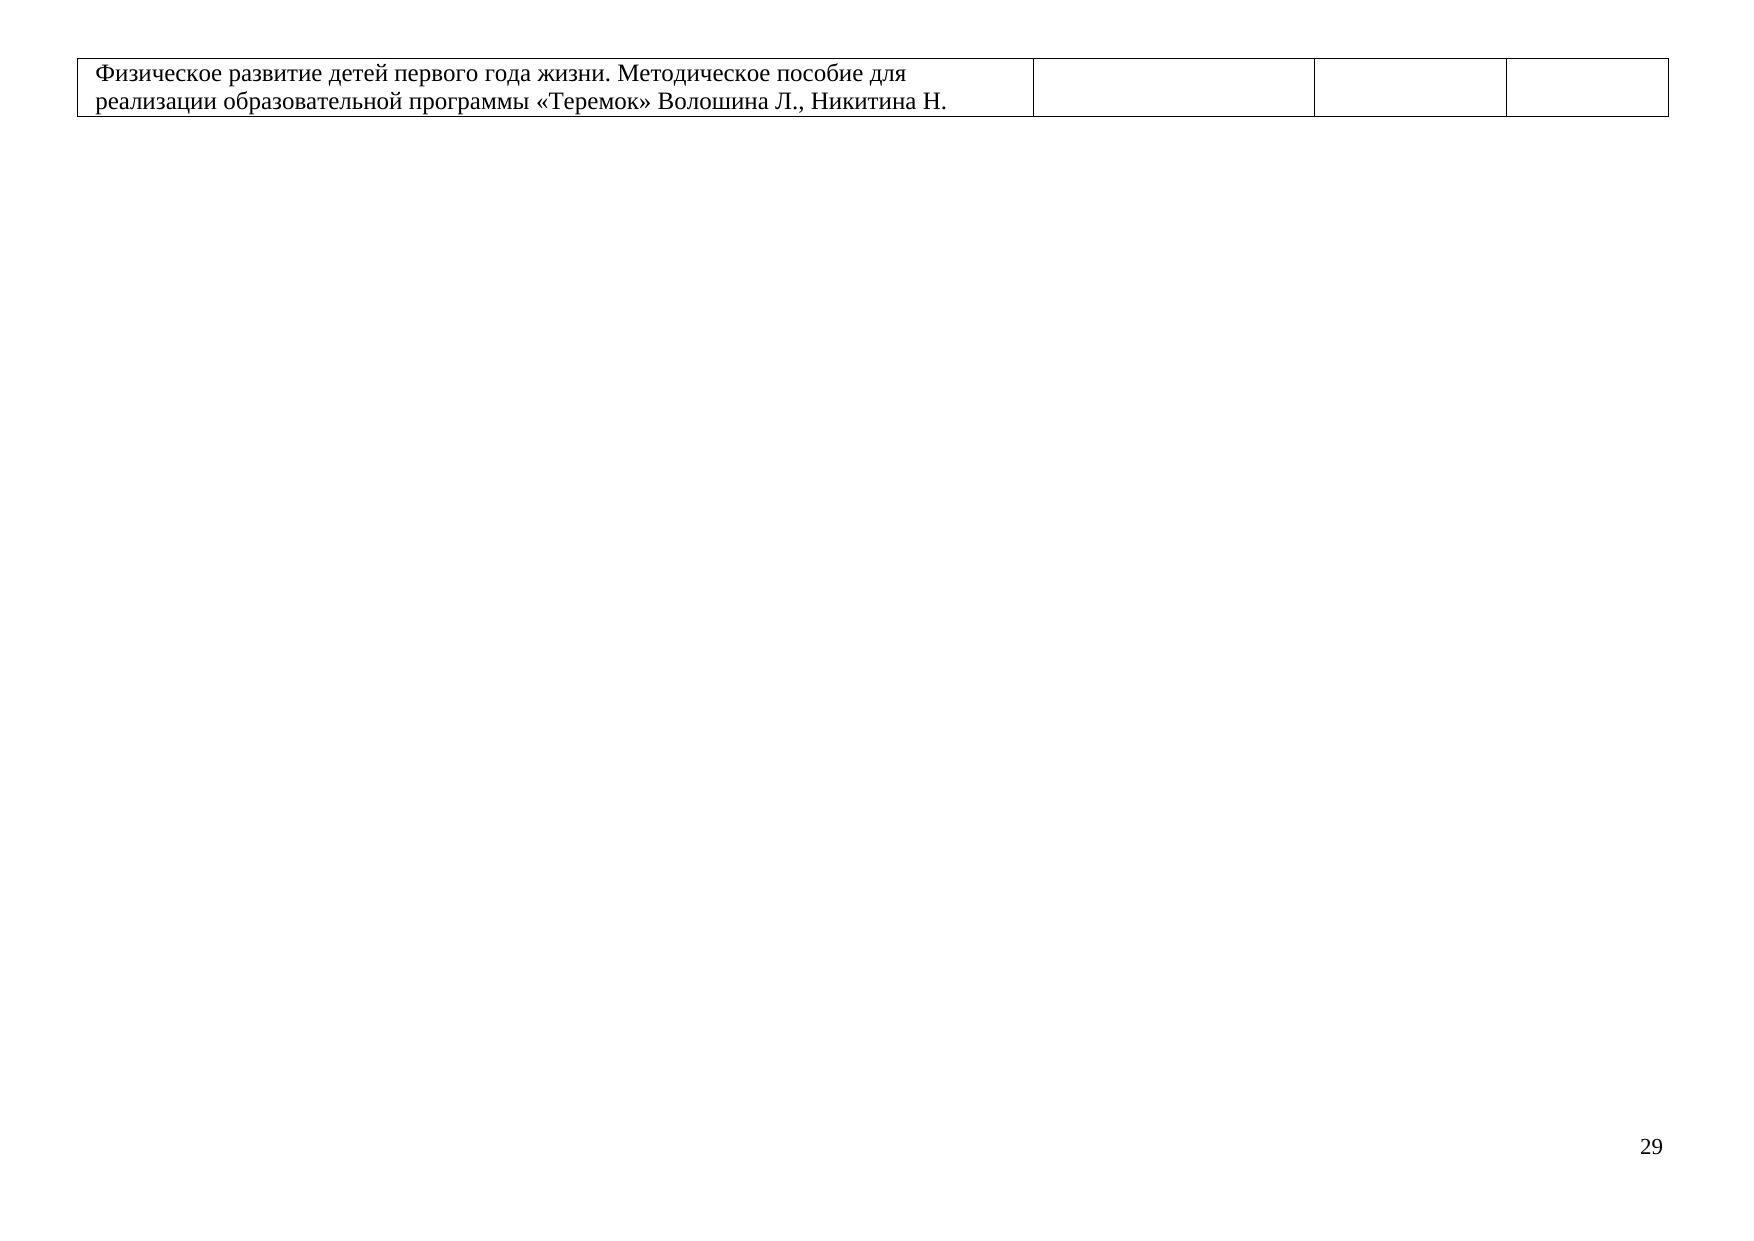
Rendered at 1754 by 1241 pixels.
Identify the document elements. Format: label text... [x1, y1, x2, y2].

table_cell [1315, 59, 1506, 116]
table_cell [1507, 59, 1668, 116]
table_cell [1034, 59, 1314, 116]
table_cell Физическое развитие детей первого года жизни. Методическое пособие для реализации образовательной программы «Теремок» Волошина Л., Никитина Н. [78, 59, 1033, 116]
